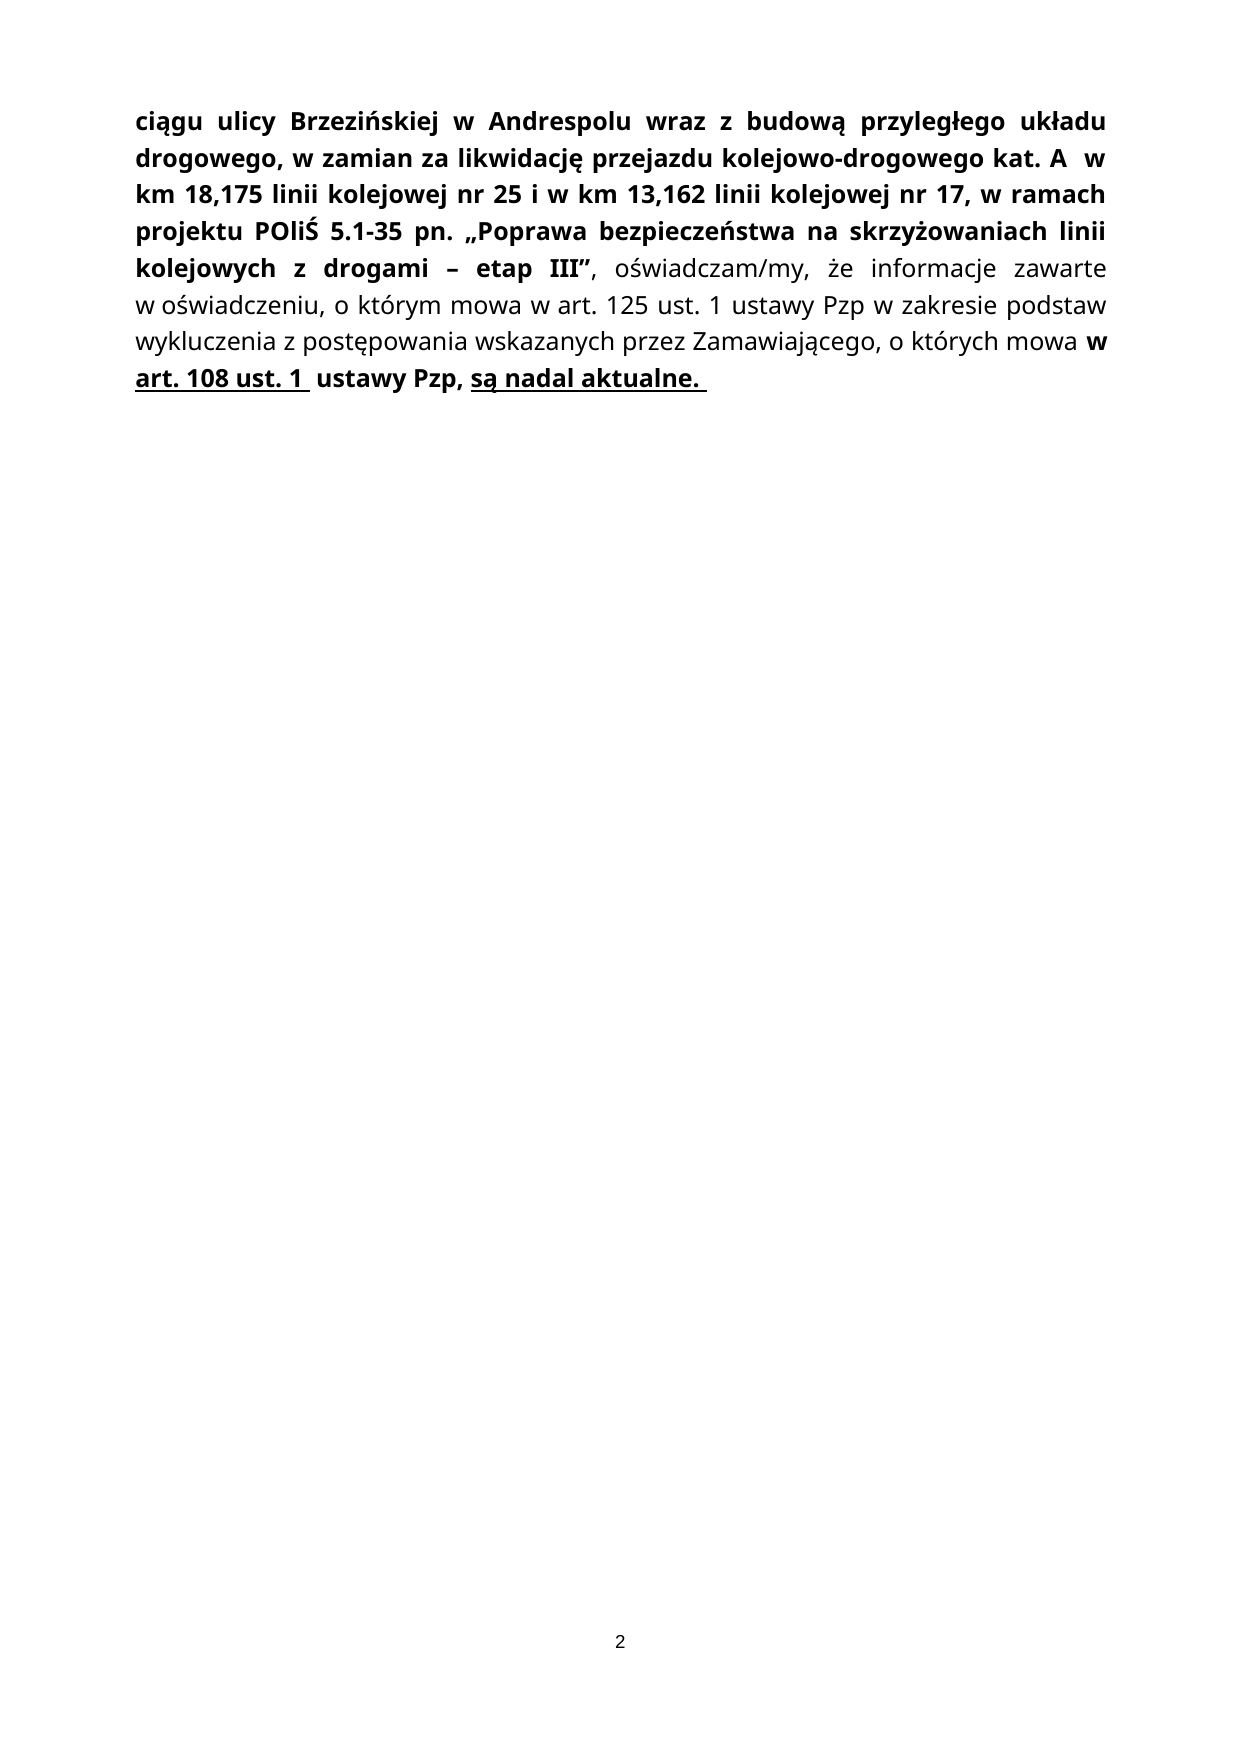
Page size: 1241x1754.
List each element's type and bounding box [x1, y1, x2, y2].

text [135, 103, 1107, 395]
